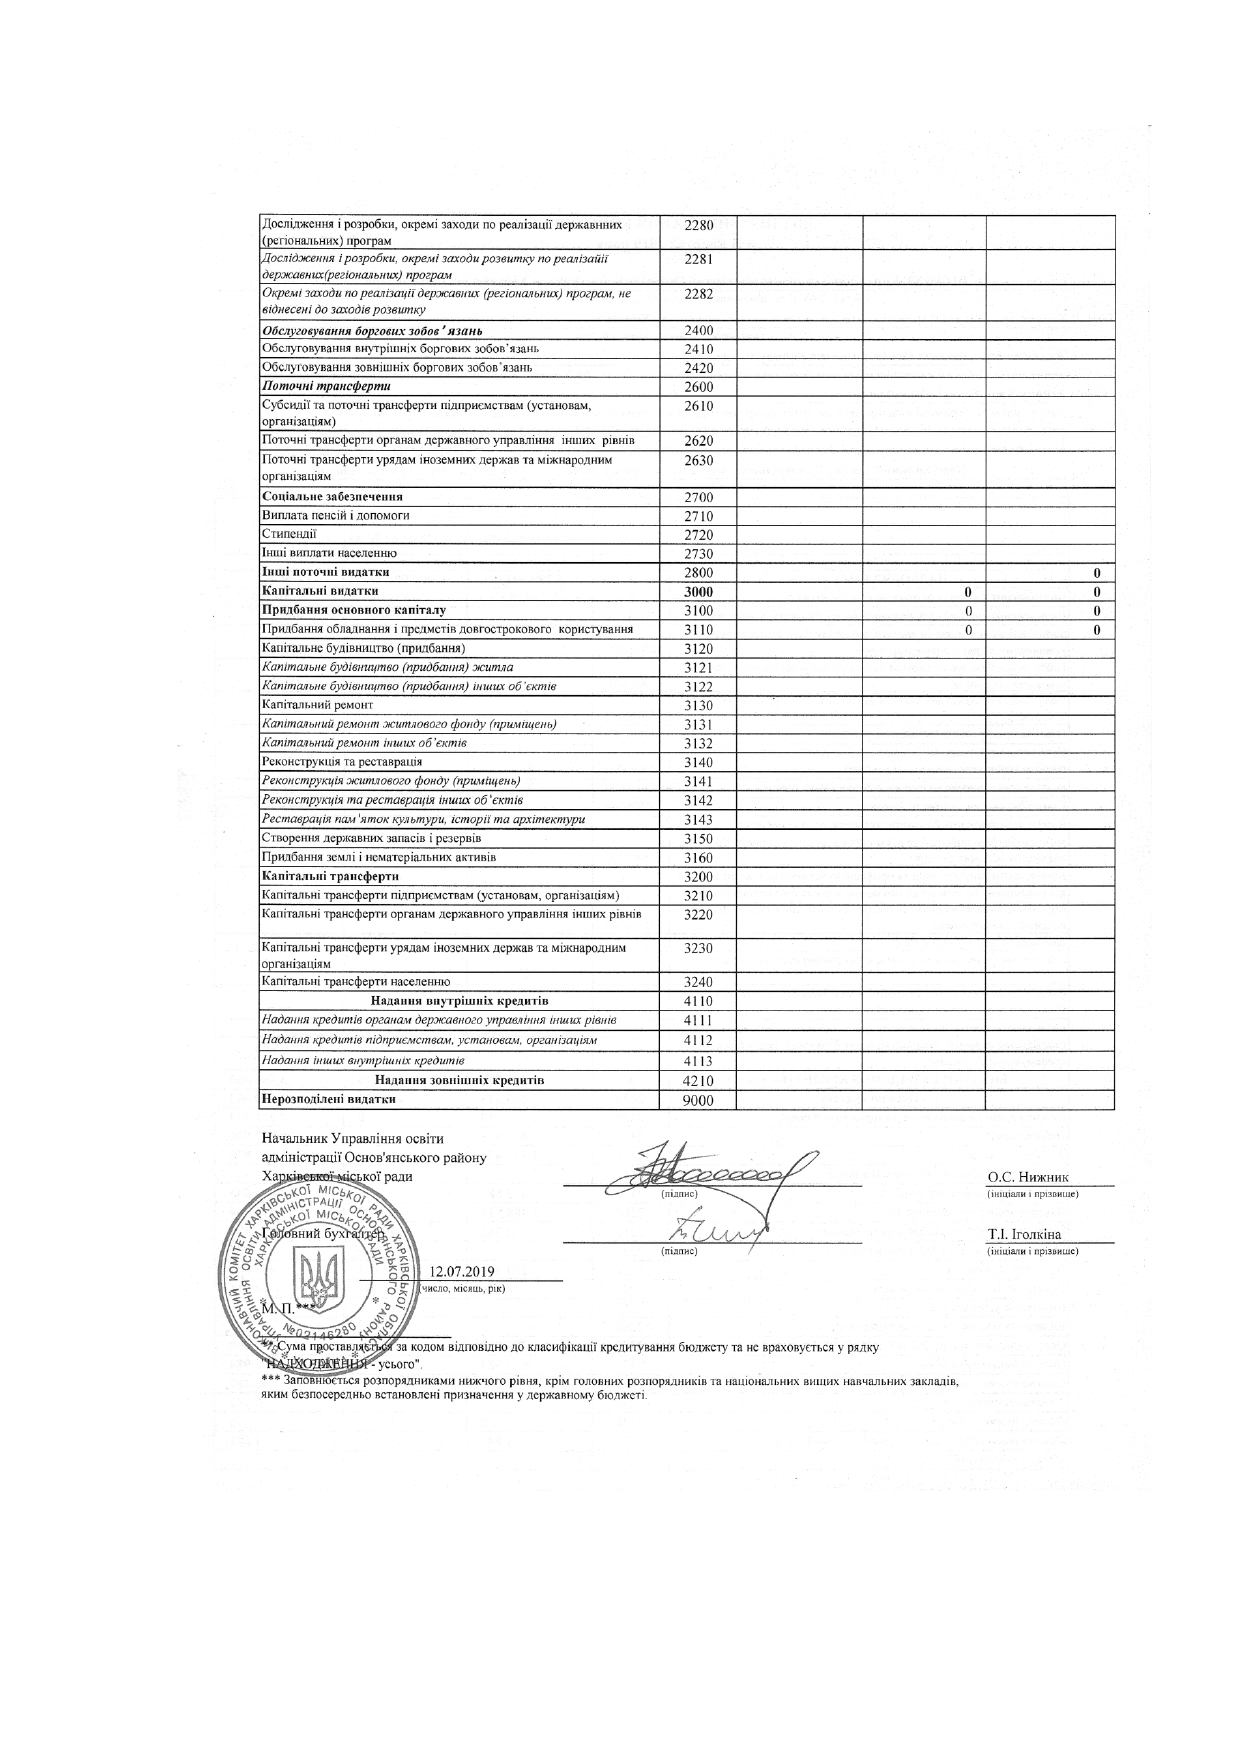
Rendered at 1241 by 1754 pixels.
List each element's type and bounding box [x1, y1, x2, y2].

picture [177, 118, 1152, 1497]
